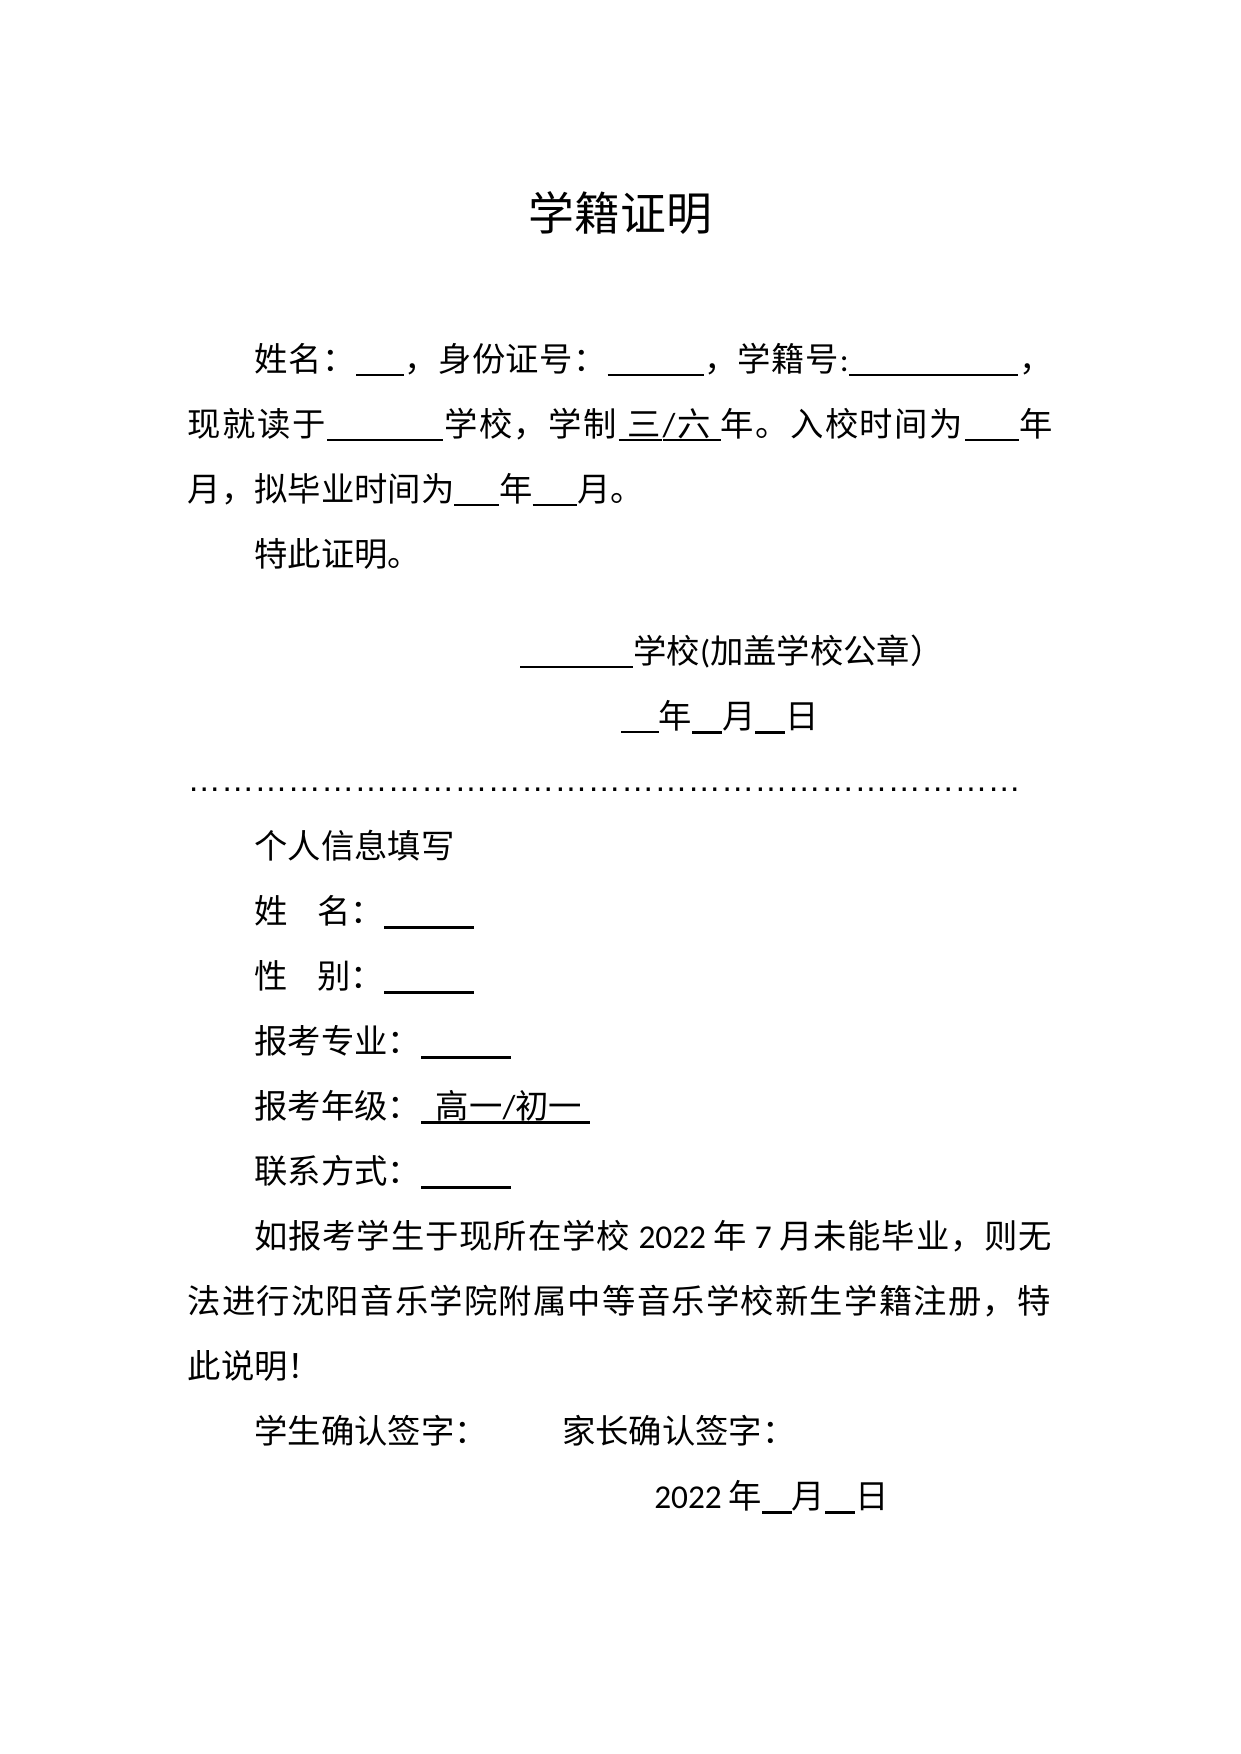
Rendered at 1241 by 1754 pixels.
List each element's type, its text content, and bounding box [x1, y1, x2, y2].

text 报考专业： [187, 1007, 1053, 1072]
text 个人信息填写 [187, 812, 1053, 877]
text 性 别： [187, 942, 1053, 1007]
text 2022年 月 日 [187, 1462, 1053, 1527]
text 学校(加盖学校公章） [520, 617, 1053, 682]
text 姓名： ，身份证号： ，学籍号: ，现就读于 学校，学制 三/六 年。入校时间为 年 月，拟毕业时间为 年 月。 [187, 324, 1053, 519]
text 联系方式： [187, 1137, 1053, 1202]
text 特此证明。 [187, 519, 1053, 584]
text ………………………………………………………………… [187, 747, 1053, 812]
text 报考年级： 高一/初一 [187, 1072, 1053, 1137]
text 如报考学生于现所在学校2022年7月未能毕业，则无法进行沈阳音乐学院附属中等音乐学校新生学籍注册，特此说明！ [187, 1202, 1053, 1397]
text 姓 名： [187, 877, 1053, 942]
text 学生确认签字： 家长确认签字： [187, 1397, 1053, 1462]
text 年 月 日 [187, 682, 1053, 747]
text 学籍证明 [187, 162, 1053, 259]
